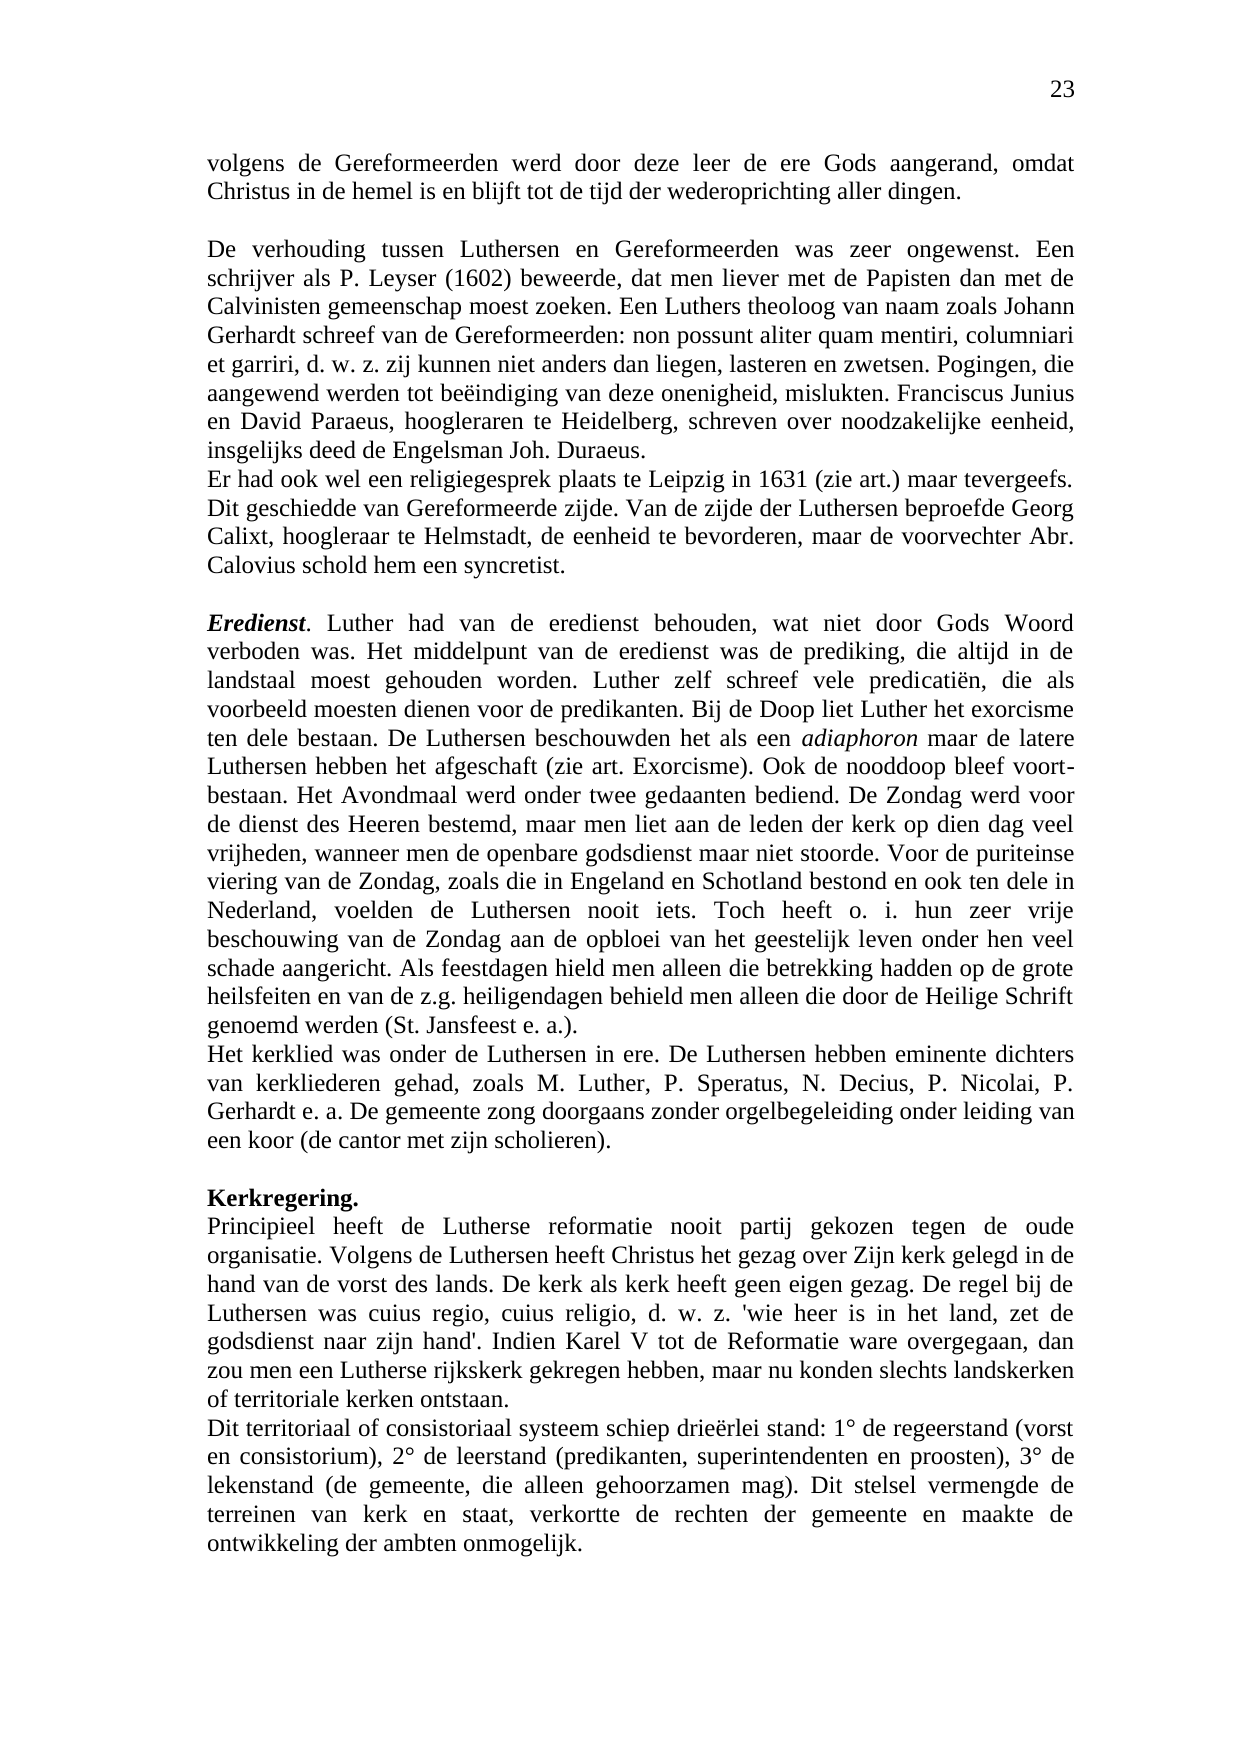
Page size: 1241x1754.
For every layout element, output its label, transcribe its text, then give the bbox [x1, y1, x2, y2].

text Dit territoriaal of consistoriaal systeem schiep drieërlei stand: 1° de regeerstand (vorst en consistorium), 2° de leerstand (predikanten, superintendenten en proosten), 3° de lekenstand (de gemeente, die alleen gehoorzamen mag). Dit stelsel vermengde de terreinen van kerk en staat, verkortte de rechten der gemeente en maakte de ontwikkeling der ambten onmogelijk. [207, 1413, 1075, 1556]
text Er had ook wel een religiegesprek plaats te Leipzig in 1631 (zie art.) maar tevergeefs. Dit geschiedde van Gereformeerde zijde. Van de zijde der Luthersen beproefde Georg Calixt, hoogleraar te Helmstadt, de eenheid te bevorderen, maar de voorvechter Abr. Calovius schold hem een syncretist. [207, 464, 1075, 579]
text Kerkregering. [207, 1183, 1075, 1211]
text Het kerklied was onder de Luthersen in ere. De Luthersen hebben eminente dichters van kerkliederen gehad, zoals M. Luther, P. Speratus, N. Decius, P. Nicolai, P. Gerhardt e. a. De gemeente zong doorgaans zonder orgelbegeleiding onder leiding van een koor (de cantor met zijn scholieren). [207, 1039, 1075, 1154]
text Eredienst. Luther had van de eredienst behouden, wat niet door Gods Woord verboden was. Het middelpunt van de eredienst was de prediking, die altijd in de landstaal moest gehouden worden. Luther zelf schreef vele predicatiën, die als voorbeeld moesten dienen voor de predikanten. Bij de Doop liet Luther het exorcisme ten dele bestaan. De Luthersen beschouwden het als een adiaphoron maar de latere Luthersen hebben het afgeschaft (zie art. Exorcisme). Ook de nooddoop bleef voortbestaan. Het Avondmaal werd onder twee gedaanten bediend. De Zondag werd voor de dienst des Heeren bestemd, maar men liet aan de leden der kerk op dien dag veel vrijheden, wanneer men de openbare godsdienst maar niet stoorde. Voor de puriteinse viering van de Zondag, zoals die in Engeland en Schotland bestond en ook ten dele in Nederland, voelden de Luthersen nooit iets. Toch heeft o. i. hun zeer vrije beschouwing van de Zondag aan de opbloei van het geestelijk leven onder hen veel schade aangericht. Als feestdagen hield men alleen die betrekking hadden op de grote heilsfeiten en van de z.g. heiligendagen behield men alleen die door de Heilige Schrift genoemd werden (St. Jansfeest e. a.). [207, 608, 1075, 1039]
text Principieel heeft de Lutherse reformatie nooit partij gekozen tegen de oude organisatie. Volgens de Luthersen heeft Christus het gezag over Zijn kerk gelegd in de hand van de vorst des lands. De kerk als kerk heeft geen eigen gezag. De regel bij de Luthersen was cuius regio, cuius religio, d. w. z. 'wie heer is in het land, zet de godsdienst naar zijn hand'. Indien Karel V tot de Reformatie ware overgegaan, dan zou men een Lutherse rijkskerk gekregen hebben, maar nu konden slechts landskerken of territoriale kerken ontstaan. [207, 1211, 1075, 1413]
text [207, 148, 1075, 205]
text De verhouding tussen Luthersen en Gereformeerden was zeer ongewenst. Een schrijver als P. Leyser (1602) beweerde, dat men liever met de Papisten dan met de Calvinisten gemeenschap moest zoeken. Een Luthers theoloog van naam zoals Johann Gerhardt schreef van de Gereformeerden: non possunt aliter quam mentiri, columniari et garriri, d. w. z. zij kunnen niet anders dan liegen, lasteren en zwetsen. Pogingen, die aangewend werden tot beëindiging van deze onenigheid, mislukten. Franciscus Junius en David Paraeus, hoogleraren te Heidelberg, schreven over noodzakelijke eenheid, insgelijks deed de Engelsman Joh. Duraeus. [207, 234, 1075, 464]
